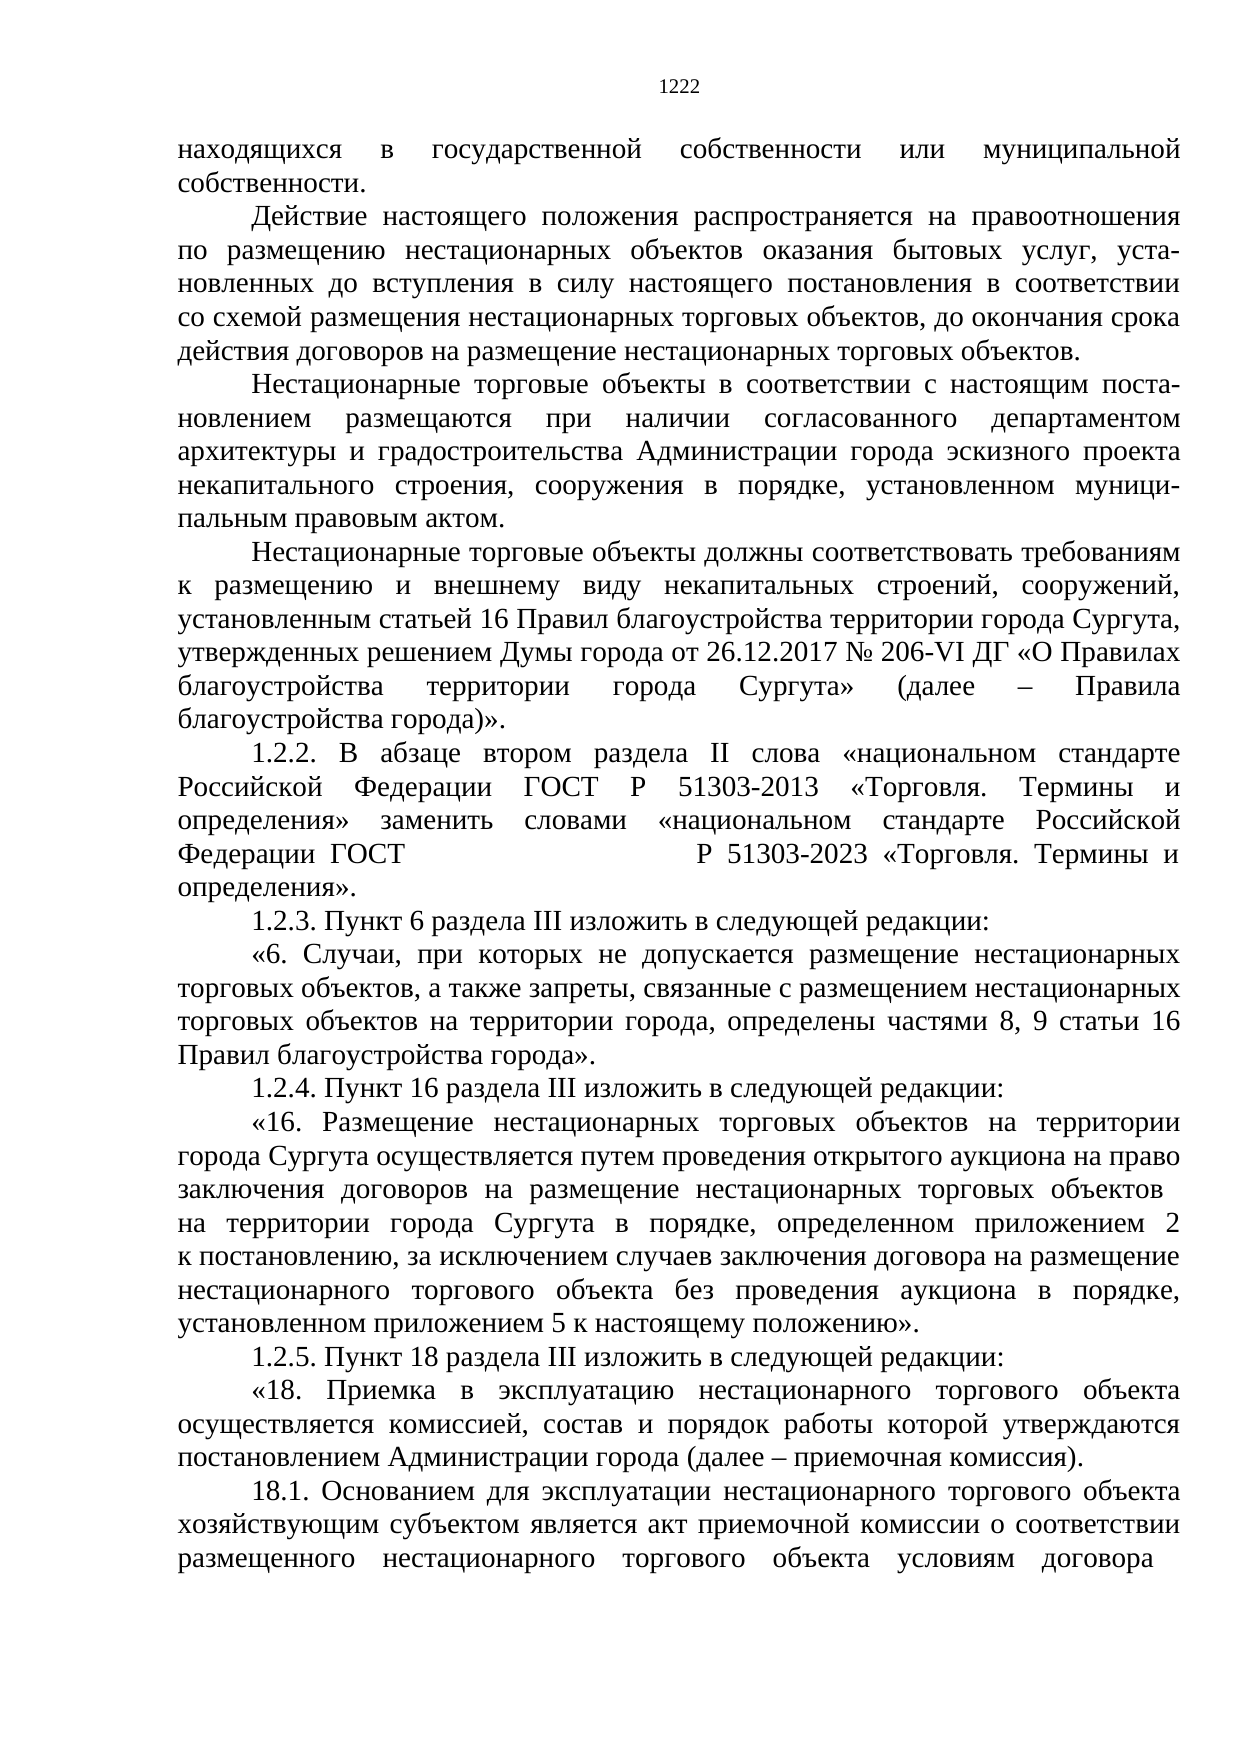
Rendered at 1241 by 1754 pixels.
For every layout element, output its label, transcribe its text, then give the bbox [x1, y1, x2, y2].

text 1.2.2. В абзаце втором раздела II слова «национальном стандарте Российской Федерации ГОСТ Р 51303-2013 «Торговля. Термины и определения» заменить словами «национальном стандарте Российской Федерации ГОСТ Р 51303-2023 «Торговля. Термины и определения». [177, 735, 1181, 903]
text «16. Размещение нестационарных торговых объектов на территории города Сургута осуществляется путем проведения открытого аукциона на право заключения договоров на размещение нестационарных торговых объектов на территории города Сургута в порядке, определенном приложением 2 к постановлению, за исключением случаев заключения договора на размещение нестационарного торгового объекта без проведения аукциона в порядке, установленном приложением 5 к настоящему положению». [177, 1104, 1181, 1339]
text 1.2.5. Пункт 18 раздела III изложить в следующей редакции: [177, 1339, 1181, 1372]
text 1.2.4. Пункт 16 раздела III изложить в следующей редакции: [177, 1071, 1181, 1104]
text Действие настоящего положения распространяется на правоотношения по размещению нестационарных объектов оказания бытовых услуг, уста-новленных до вступления в силу настоящего постановления в соответствии со схемой размещения нестационарных торговых объектов, до окончания срока действия договоров на размещение нестационарных торговых объектов. [177, 198, 1181, 366]
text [177, 131, 1181, 198]
text «6. Случаи, при которых не допускается размещение нестационарных торговых объектов, а также запреты, связанные с размещением нестационарных торговых объектов на территории города, определены частями 8, 9 статьи 16 Правил благоустройства города». [177, 936, 1181, 1071]
text 1.2.3. Пункт 6 раздела III изложить в следующей редакции: [177, 903, 1181, 936]
text Нестационарные торговые объекты должны соответствовать требованиям к размещению и внешнему виду некапитальных строений, сооружений, установленным статьей 16 Правил благоустройства территории города Сургута, утвержденных решением Думы города от 26.12.2017 № 206-VI ДГ «О Правилах благоустройства территории города Сургута» (далее – Правила благоустройства города)». [177, 534, 1181, 735]
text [177, 1473, 1181, 1574]
text Нестационарные торговые объекты в соответствии с настоящим поста-новлением размещаются при наличии согласованного департаментом архитектуры и градостроительства Администрации города эскизного проекта некапитального строения, сооружения в порядке, установленном муници-пальным правовым актом. [177, 366, 1181, 534]
text «18. Приемка в эксплуатацию нестационарного торгового объекта осуществляется комиссией, состав и порядок работы которой утверждаются постановлением Администрации города (далее – приемочная комиссия). [177, 1372, 1181, 1473]
